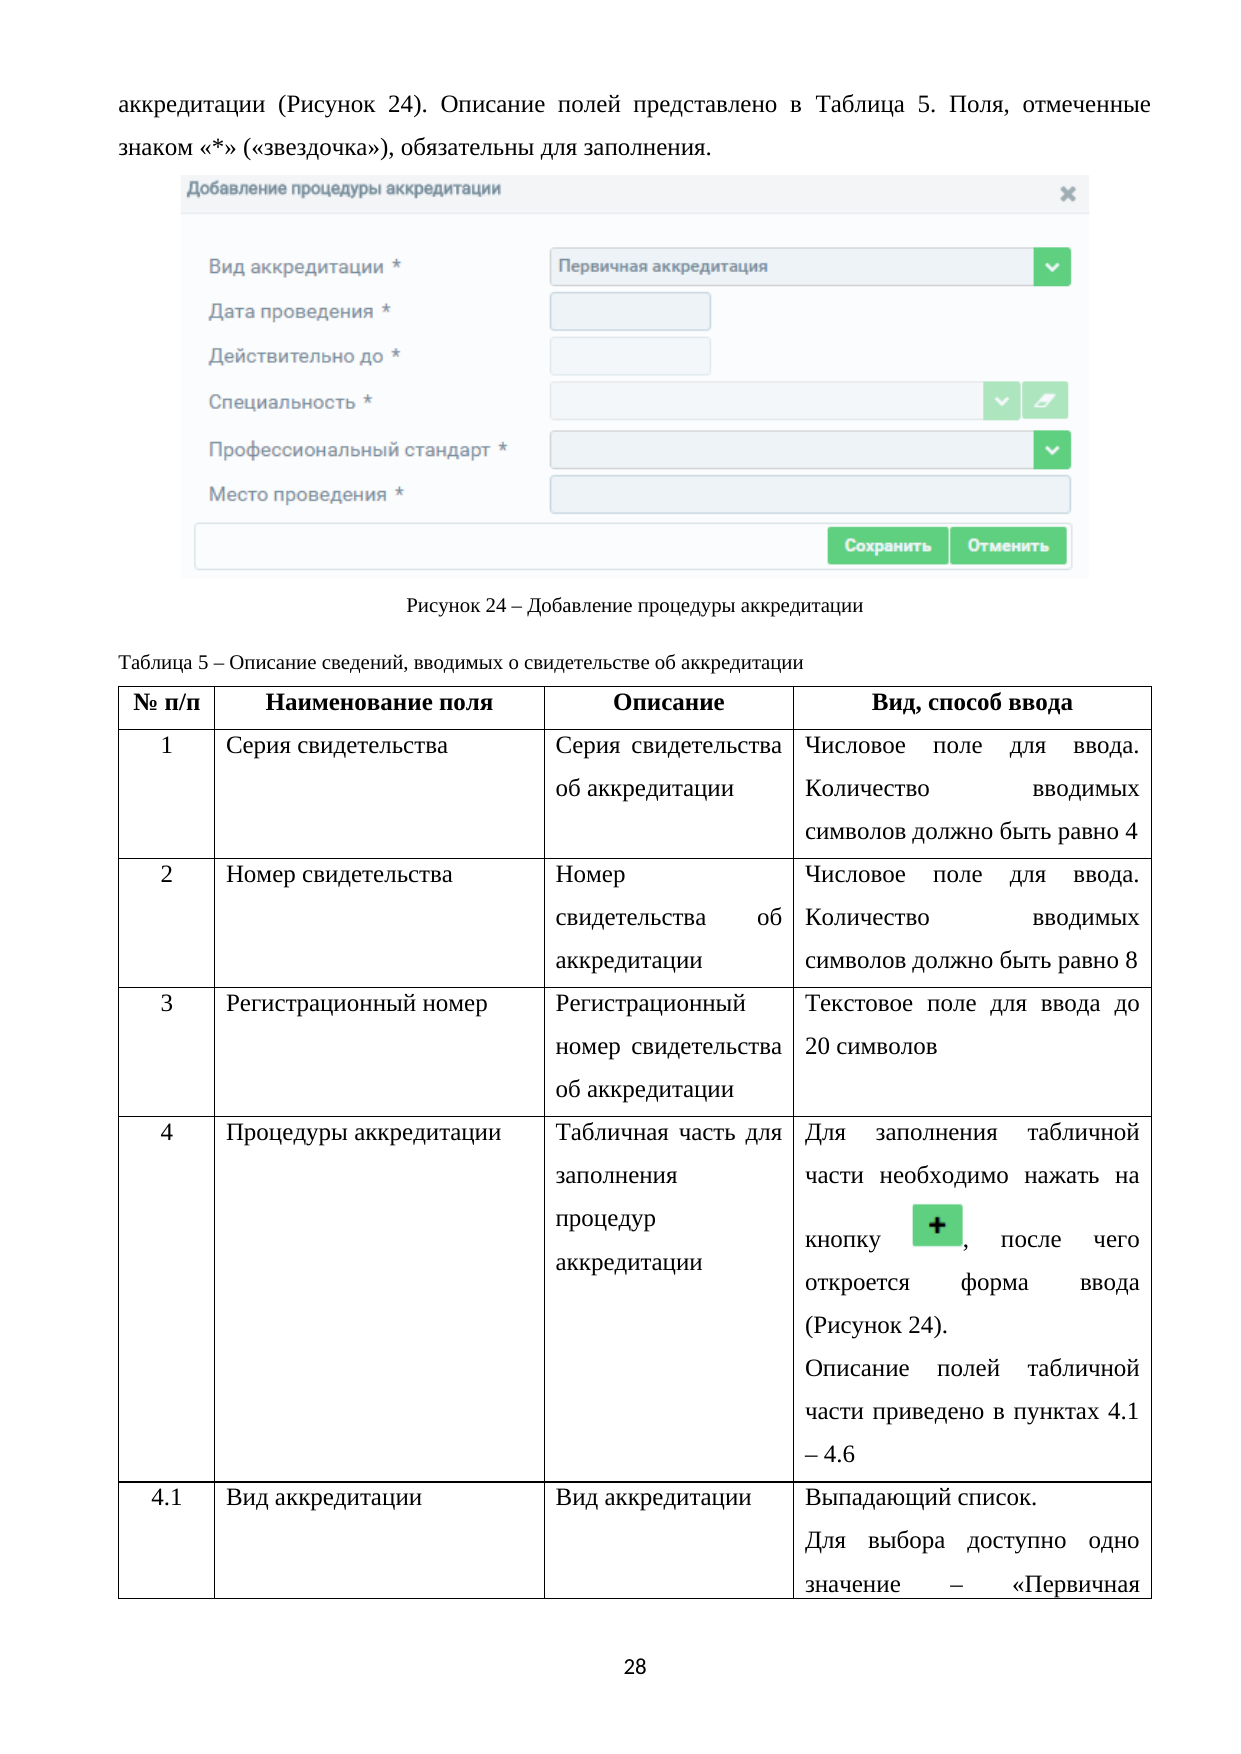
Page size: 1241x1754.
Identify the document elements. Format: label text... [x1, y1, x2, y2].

table_cell Серия свидетельства [215, 730, 544, 858]
table_cell Номер свидетельства [215, 859, 544, 987]
table_cell 3 [119, 988, 214, 1116]
table_cell 4 [119, 1117, 214, 1481]
table_cell 4.1 [119, 1483, 214, 1597]
table_cell 1 [119, 730, 214, 858]
table_cell Вид аккредитации [545, 1483, 793, 1597]
table_cell Регистрационный номер [215, 988, 544, 1116]
picture [180, 175, 1090, 579]
table_header Вид, способ ввода [794, 687, 1151, 729]
text Таблица 5 – Описание сведений, вводимых о свидетельстве об аккредитации [118, 650, 1152, 674]
table_header № п/п [119, 687, 214, 729]
table_cell Числовое поле для ввода. Количество вводимых символов должно быть равно 8 [794, 859, 1151, 987]
table_cell Вид аккредитации [215, 1483, 544, 1597]
table_cell Регистрационный номер свидетельства об аккредитации [545, 988, 793, 1116]
table_cell Серия свидетельства об аккредитации [545, 730, 793, 858]
table_cell Для заполнения табличной части необходимо нажать на кнопку , после чего откроется форма ввода (Рисунок 24). Описание полей табличной части приведено в пунктах 4.1 – 4.6 [794, 1117, 1151, 1481]
table_cell Номер свидетельства об аккредитации [545, 859, 793, 987]
text Рисунок 24 – Добавление процедуры аккредитации [118, 593, 1152, 617]
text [118, 89, 1152, 161]
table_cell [794, 1483, 1151, 1597]
table_header Наименование поля [215, 687, 544, 729]
table_cell Числовое поле для ввода. Количество вводимых символов должно быть равно 4 [794, 730, 1151, 858]
table_header Описание [545, 687, 793, 729]
picture [912, 1203, 963, 1248]
table_cell Процедуры аккредитации [215, 1117, 544, 1481]
table_cell 2 [119, 859, 214, 987]
table_cell Текстовое поле для ввода до 20 символов [794, 988, 1151, 1116]
table_cell Табличная часть для заполнения процедур аккредитации [545, 1117, 793, 1481]
